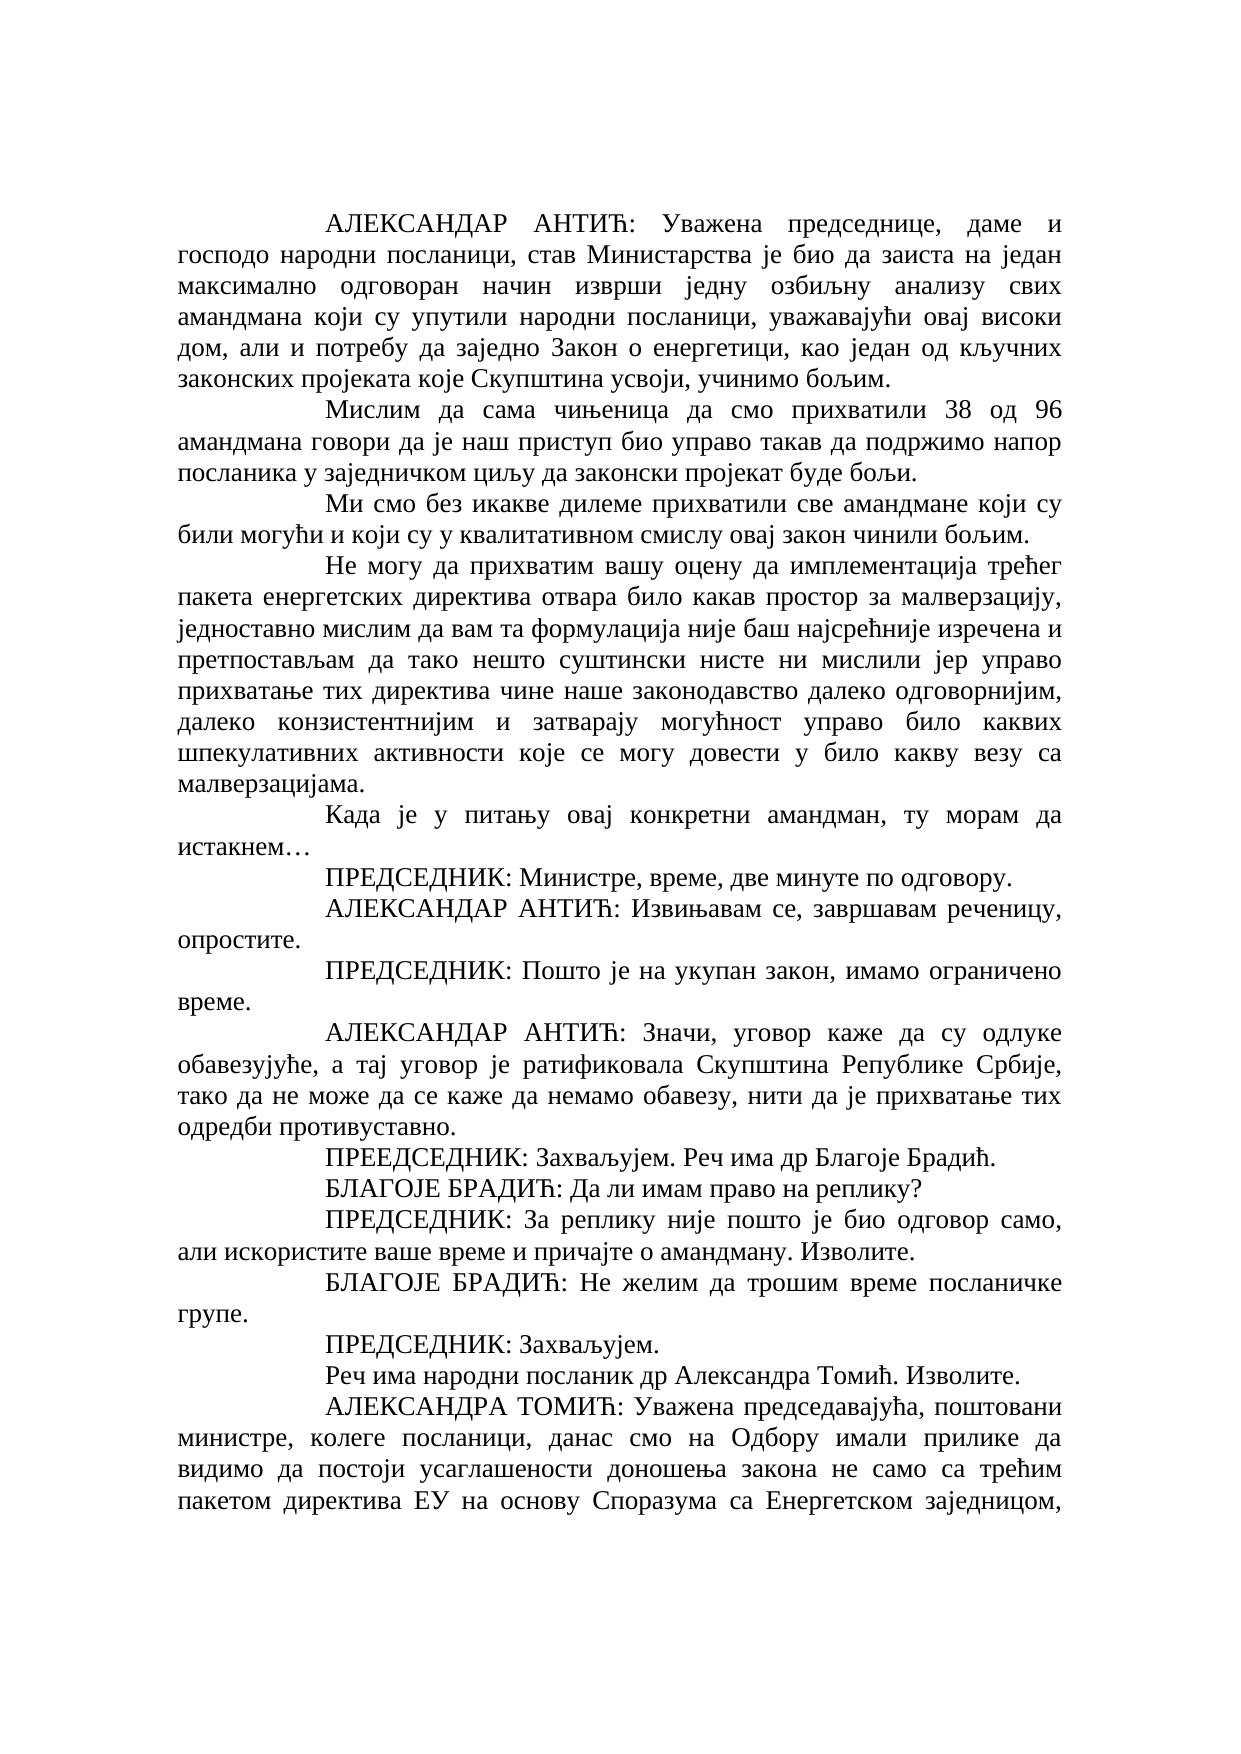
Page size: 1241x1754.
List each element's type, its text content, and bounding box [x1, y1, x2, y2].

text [177, 1390, 1063, 1515]
text ПРЕДСЕДНИК: За реплику није пошто је био одговор само, али искористите ваше време и причајте о амандману. Изволите. [177, 1203, 1063, 1266]
text ПРЕДСЕДНИК: Министре, време, две минуте по одговору. [177, 861, 1063, 892]
text БЛАГОЈЕ БРАДИЋ: Не желим да трошим време посланичке групе. [177, 1266, 1063, 1328]
text ПРЕДСЕДНИК: Пошто је на укупан закон, имамо ограничено време. [177, 954, 1063, 1017]
text БЛАГОЈЕ БРАДИЋ: Да ли имам право на реплику? [177, 1172, 1063, 1203]
text Не могу да прихватим вашу оцену да имплементација трећег пакета енергетских директива отвара било какав простор за малверзацију, једноставно мислим да вам та формулација није баш најсрећније изречена и претпостављам да тако нешто суштински нисте ни мислили јер управо прихватање тих директива чине наше законодавство далеко одговорнијим, далеко конзистентнијим и затварају могућност управо било каквих шпекулативних активности које се могу довести у било какву везу са малверзацијама. [177, 549, 1063, 798]
text ПРЕДСЕДНИК: Захваљујем. [177, 1328, 1063, 1359]
text АЛЕКСАНДАР АНТИЋ: Значи, уговор каже да су одлуке обавезујуће, а тај уговор је ратификовала Скупштина Републике Србије, тако да не може да се каже да немамо обавезу, нити да је прихватање тих одредби противуставно. [177, 1017, 1063, 1141]
text Када је у питању овај конкретни амандман, ту морам да истакнем… [177, 798, 1063, 861]
text Ми смо без икакве дилеме прихватили све амандмане који су били могући и који су у квалитативном смислу овај закон чинили бољим. [177, 487, 1063, 549]
text Реч има народни посланик др Александра Томић. Изволите. [177, 1359, 1063, 1390]
text ПРЕЕДСЕДНИК: Захваљујем. Реч има др Благоје Брадић. [177, 1141, 1063, 1172]
text Мислим да сама чињеница да смо прихватили 38 од 96 амандмана говори да је наш приступ био управо такав да подржимо напор посланика у заједничком циљу да законски пројекат буде бољи. [177, 394, 1063, 487]
text АЛЕКСАНДАР АНТИЋ: Извињавам се, завршавам реченицу, опростите. [177, 892, 1063, 954]
text АЛЕКСАНДАР АНТИЋ: Уважена председнице, даме и господо народни посланици, став Министарства је био да заиста на један максимално одговоран начин изврши једну озбиљну анализу свих амандмана који су упутили народни посланици, уважавајући овај високи дом, али и потребу да заједно Закон о енергетици, као један од кључних законских пројеката које Скупштина усвоји, учинимо бољим. [177, 207, 1063, 394]
